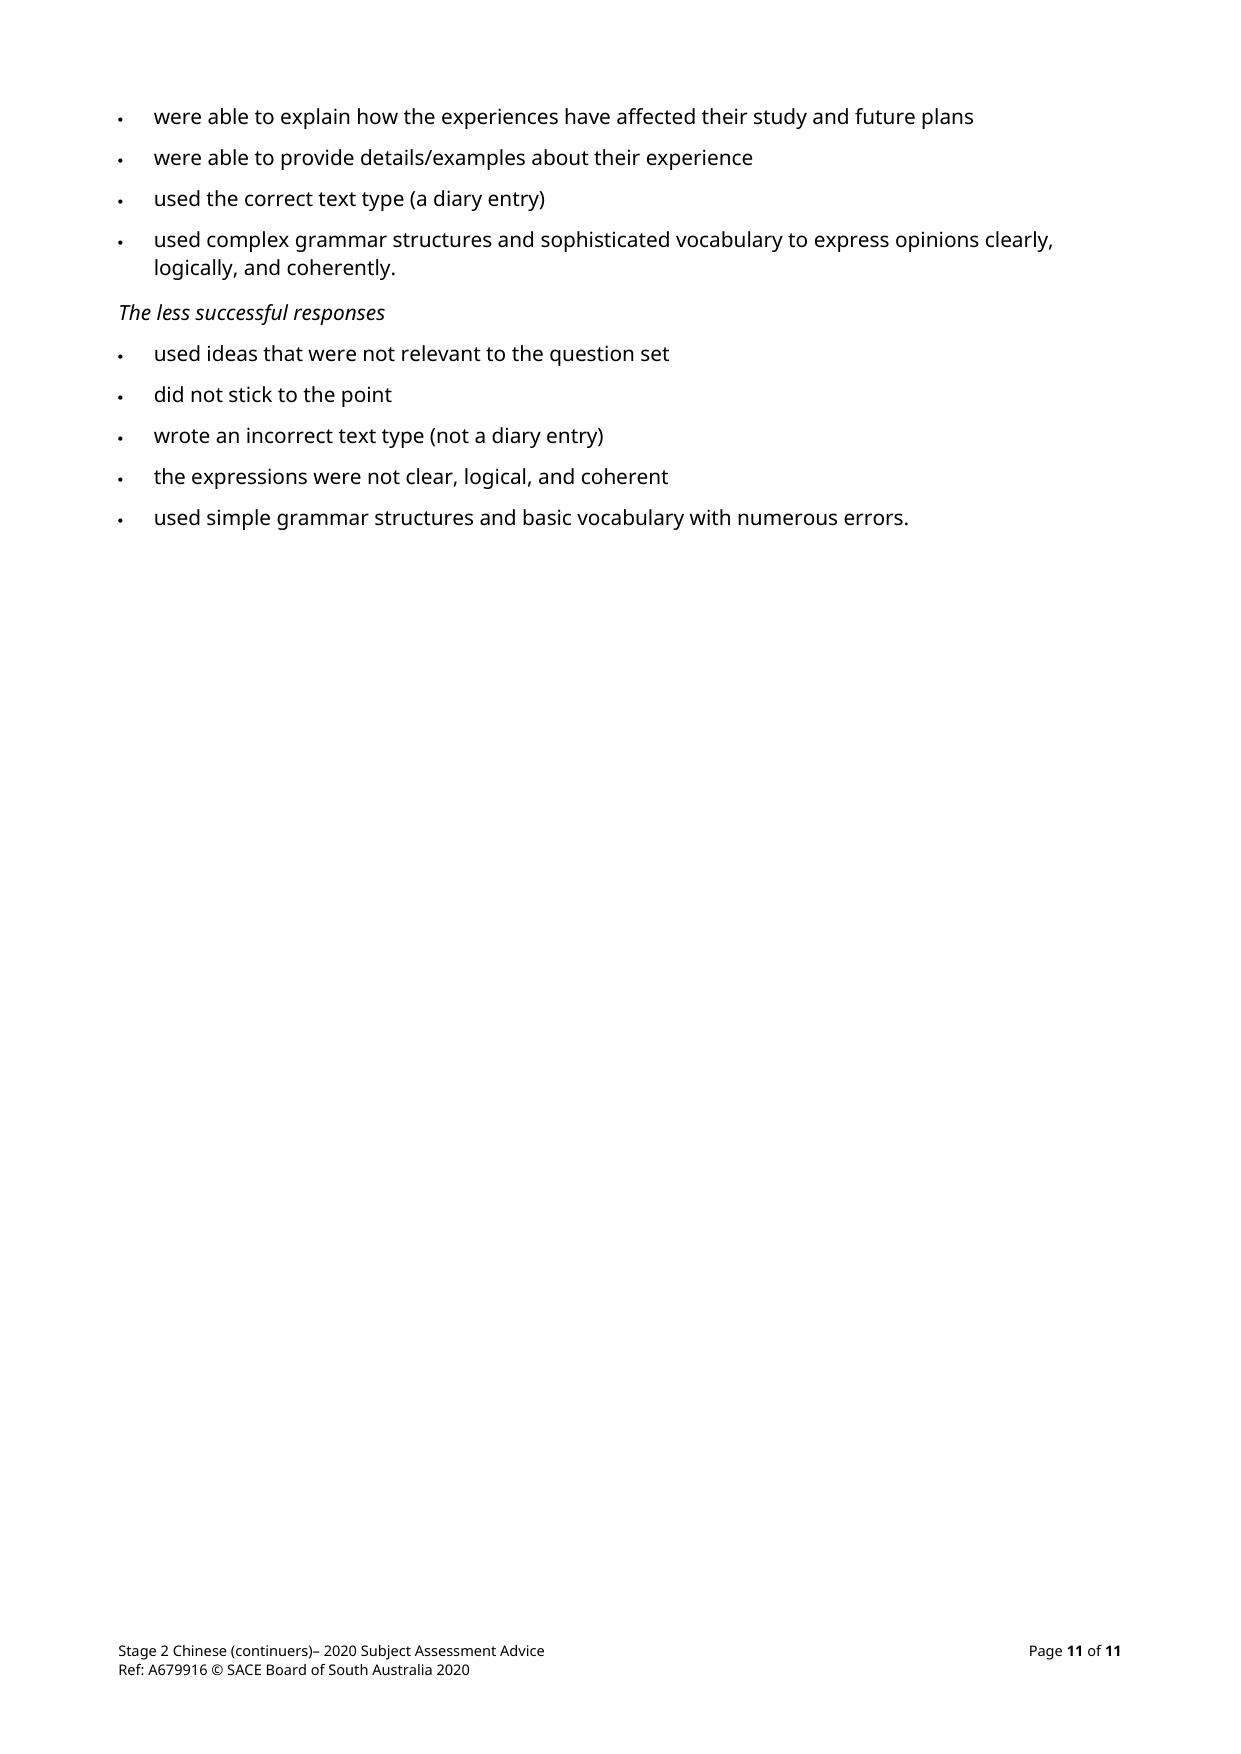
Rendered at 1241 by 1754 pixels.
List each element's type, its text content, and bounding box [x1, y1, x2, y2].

text the expressions were not clear, logical, and coherent [118, 462, 1122, 490]
text were able to provide details/examples about their experience [118, 143, 1122, 171]
text used simple grammar structures and basic vocabulary with numerous errors. [118, 503, 1122, 531]
text wrote an incorrect text type (not a diary entry) [118, 421, 1122, 449]
text were able to explain how the experiences have affected their study and future plans [118, 102, 1122, 130]
text The less successful responses [118, 298, 1122, 327]
text used the correct text type (a diary entry) [118, 184, 1122, 212]
text used ideas that were not relevant to the question set [118, 339, 1122, 368]
text did not stick to the point [118, 380, 1122, 408]
text used complex grammar structures and sophisticated vocabulary to express opinions clearly, logically, and coherently. [118, 225, 1122, 282]
